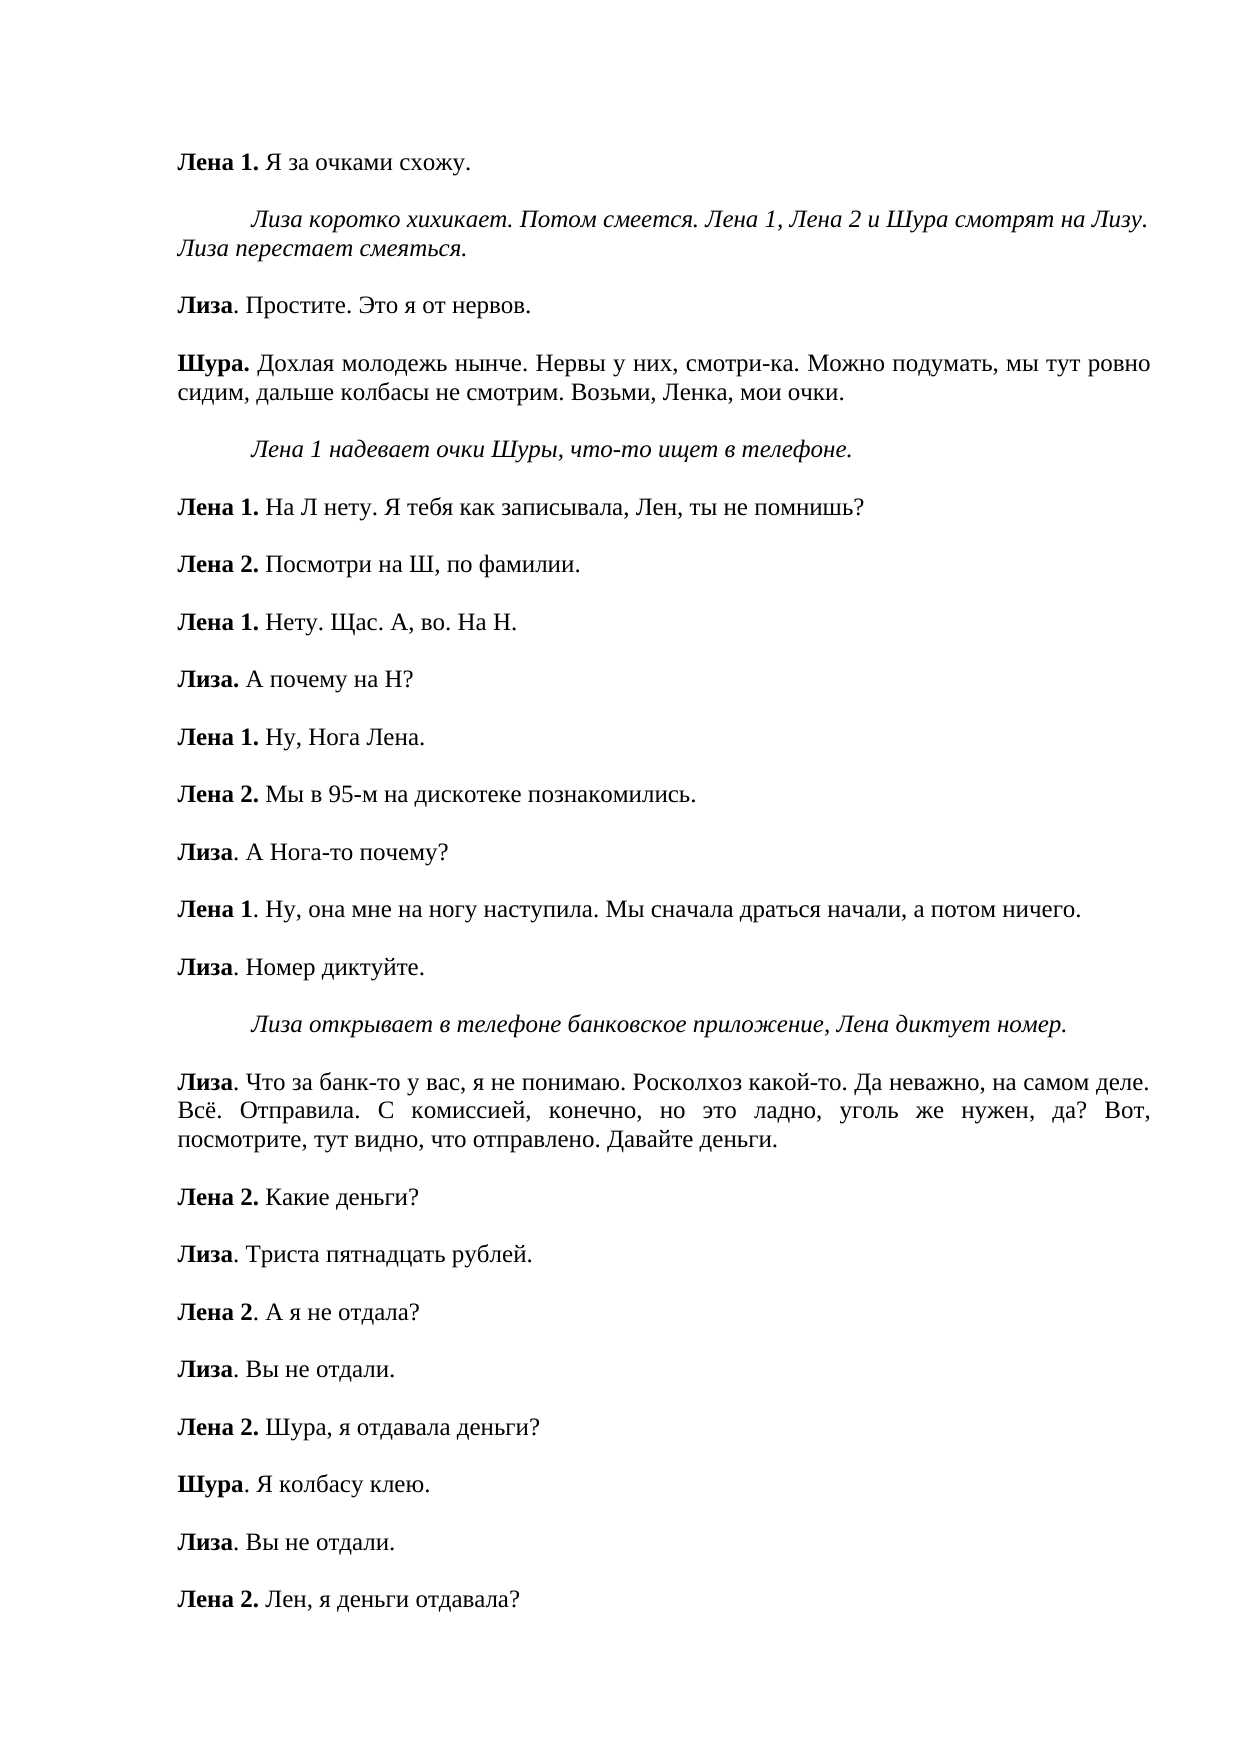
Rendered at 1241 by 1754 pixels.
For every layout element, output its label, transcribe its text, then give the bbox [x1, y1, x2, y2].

text Лена 1 надевает очки Шуры, что-то ищет в телефоне. [177, 434, 1152, 463]
text Лиза. Триста пятнадцать рублей. [177, 1239, 1152, 1268]
text Лиза. А Нога-то почему? [177, 837, 1152, 866]
text Лиза. Вы не отдали. [177, 1354, 1152, 1383]
text Лена 1. Я за очками схожу. [177, 147, 1152, 176]
text Лена 1. На Л нету. Я тебя как записывала, Лен, ты не помнишь? [177, 492, 1152, 521]
text Шура. Я колбасу клею. [177, 1469, 1152, 1498]
text Лена 1. Ну, она мне на ногу наступила. Мы сначала драться начали, а потом ничего. [177, 894, 1152, 923]
text Лена 1. Ну, Нога Лена. [177, 722, 1152, 751]
text Лена 2. А я не отдала? [177, 1297, 1152, 1326]
text Лиза. Простите. Это я от нервов. [177, 291, 1152, 319]
text Лиза. А почему на Н? [177, 664, 1152, 693]
text Шура. Дохлая молодежь нынче. Нервы у них, смотри-ка. Можно подумать, мы тут ровно сидим, дальше колбасы не смотрим. Возьми, Ленка, мои очки. [177, 348, 1152, 406]
text Лиза открывает в телефоне банковское приложение, Лена диктует номер. [177, 1009, 1152, 1038]
text Лена 2. Мы в 95-м на дискотеке познакомились. [177, 779, 1152, 808]
text Лена 2. Лен, я деньги отдавала? [177, 1584, 1152, 1613]
text Лена 1. Нету. Щас. А, во. На Н. [177, 607, 1152, 636]
text Лиза. Что за банк-то у вас, я не понимаю. Росколхоз какой-то. Да неважно, на самом деле. Всё. Отправила. С комиссией, конечно, но это ладно, уголь же нужен, да? Вот, посмотрите, тут видно, что отправлено. Давайте деньги. [177, 1067, 1152, 1153]
text Лиза. Номер диктуйте. [177, 952, 1152, 981]
text Лиза. Вы не отдали. [177, 1527, 1152, 1556]
text Лена 2. Шура, я отдавала деньги? [177, 1412, 1152, 1441]
text Лена 2. Посмотри на Ш, по фамилии. [177, 549, 1152, 578]
text Лиза коротко хихикает. Потом смеется. Лена 1, Лена 2 и Шура смотрят на Лизу. Лиза перестает смеяться. [177, 204, 1152, 262]
text Лена 2. Какие деньги? [177, 1182, 1152, 1211]
